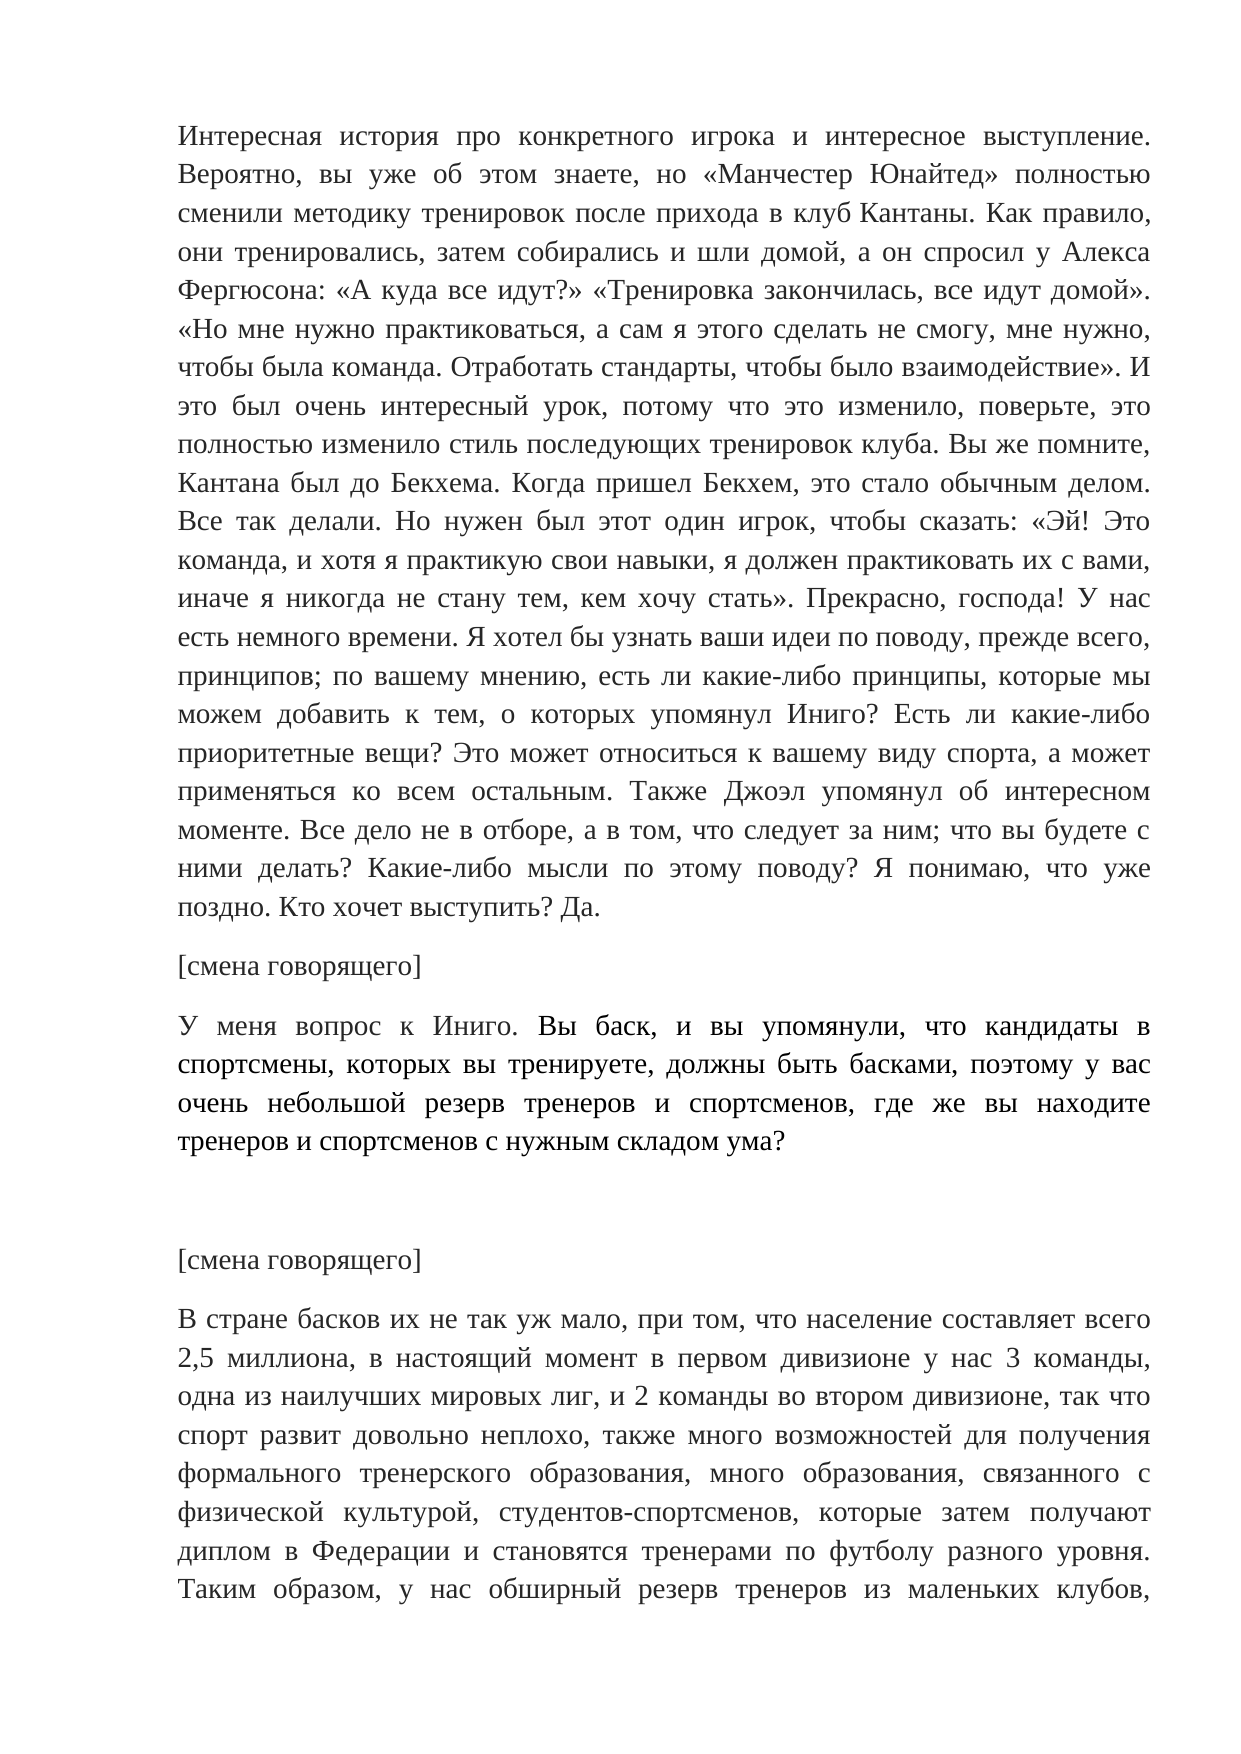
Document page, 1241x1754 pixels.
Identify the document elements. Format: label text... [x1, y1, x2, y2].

text [смена говорящего] [177, 948, 1152, 982]
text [177, 1301, 1152, 1605]
text У меня вопрос к Иниго. Вы баск, и вы упомянули, что кандидаты в спортсмены, которых вы тренируете, должны быть басками, поэтому у вас очень небольшой резерв тренеров и спортсменов, где же вы находите тренеров и спортсменов с нужным складом ума? [177, 1008, 1152, 1157]
text Интересная история про конкретного игрока и интересное выступление. Вероятно, вы уже об этом знаете, но «Манчестер Юнайтед» полностью сменили методику тренировок после прихода в клуб Кантаны. Как правило, они тренировались, затем собирались и шли домой, а он спросил у Алекса Фергюсона: «А куда все идут?» «Тренировка закончилась, все идут домой». «Но мне нужно практиковаться, а сам я этого сделать не смогу, мне нужно, чтобы была команда. Отработать стандарты, чтобы было взаимодействие». И это был очень интересный урок, потому что это изменило, поверьте, это полностью изменило стиль последующих тренировок клуба. Вы же помните, Кантана был до Бекхема. Когда пришел Бекхем, это стало обычным делом. Все так делали. Но нужен был этот один игрок, чтобы сказать: «Эй! Это команда, и хотя я практикую свои навыки, я должен практиковать их с вами, иначе я никогда не стану тем, кем хочу стать». Прекрасно, господа! У нас есть немного времени. Я хотел бы узнать ваши идеи по поводу, прежде всего, принципов; по вашему мнению, есть ли какие-либо принципы, которые мы можем добавить к тем, о которых упомянул Иниго? Есть ли какие-либо приоритетные вещи? Это может относиться к вашему виду спорта, а может применяться ко всем остальным. Также Джоэл упомянул об интересном моменте. Все дело не в отборе, а в том, что следует за ним; что вы будете с ними делать? Какие-либо мысли по этому поводу? Я понимаю, что уже поздно. Кто хочет выступить? Да. [177, 118, 1152, 922]
text [смена говорящего] [177, 1242, 1152, 1276]
